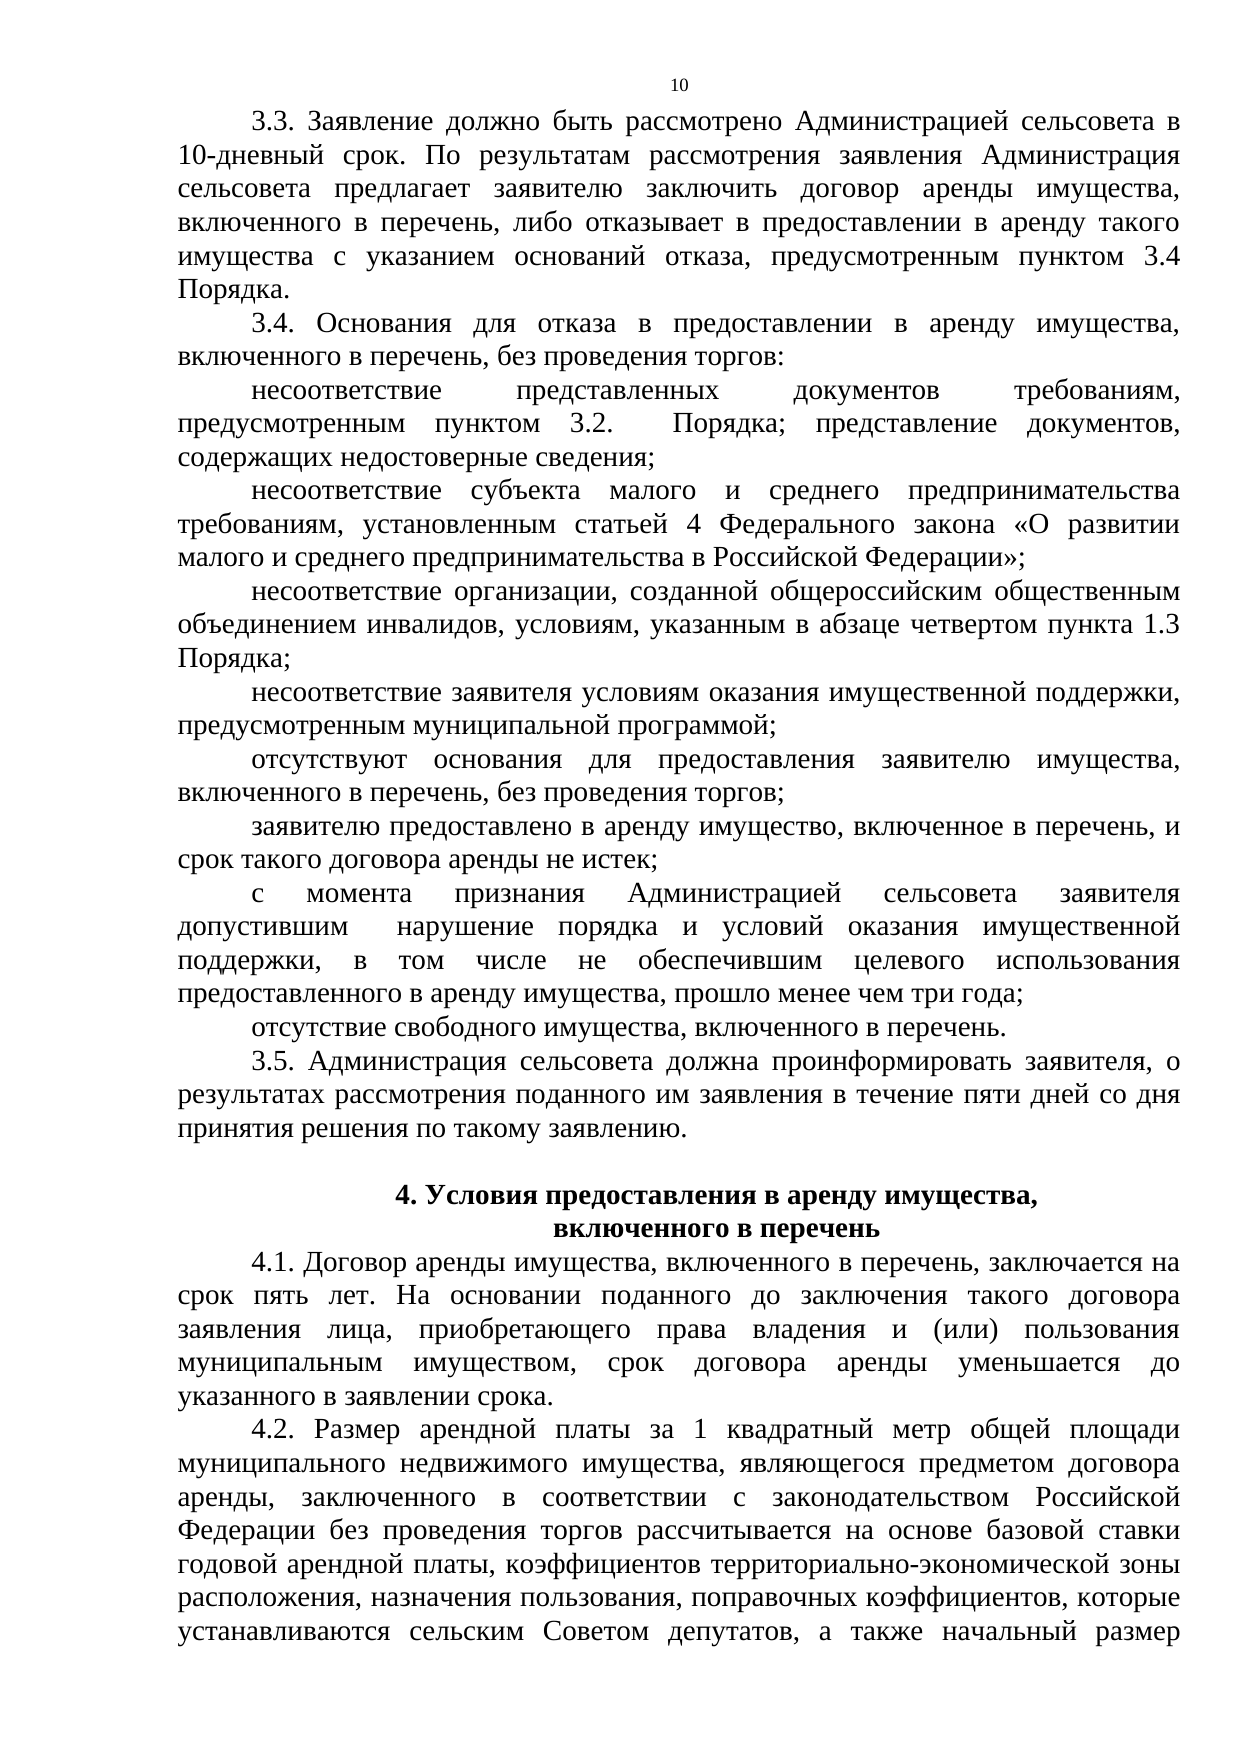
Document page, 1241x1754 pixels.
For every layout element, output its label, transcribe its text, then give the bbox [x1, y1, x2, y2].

text отсутствие свободного имущества, включенного в перечень. [177, 1009, 1181, 1043]
text 3.4. Основания для отказа в предоставлении в аренду имущества, включенного в перечень, без проведения торгов: [177, 305, 1181, 372]
text 3.3. Заявление должно быть рассмотрено Администрацией сельсовета в 10-дневный срок. По результатам рассмотрения заявления Администрация сельсовета предлагает заявителю заключить договор аренды имущества, включенного в перечень, либо отказывает в предоставлении в аренду такого имущества с указанием оснований отказа, предусмотренным пунктом 3.4 Порядка. [177, 103, 1181, 305]
list 4. Условия предоставления в аренду имущества, [252, 1177, 1181, 1210]
text с момента признания Администрацией сельсовета заявителя допустившим нарушение порядка и условий оказания имущественной поддержки, в том числе не обеспечившим целевого использования предоставленного в аренду имущества, прошло менее чем три года; [177, 875, 1181, 1009]
text 4.1. Договор аренды имущества, включенного в перечень, заключается на срок пять лет. На основании поданного до заключения такого договора заявления лица, приобретающего права владения и (или) пользования муниципальным имуществом, срок договора аренды уменьшается до указанного в заявлении срока. [177, 1244, 1181, 1412]
text несоответствие представленных документов требованиям, предусмотренным пунктом 3.2. Порядка; представление документов, содержащих недостоверные сведения; [177, 372, 1181, 472]
text 3.5. Администрация сельсовета должна проинформировать заявителя, о результатах рассмотрения поданного им заявления в течение пяти дней со дня принятия решения по такому заявлению. [177, 1043, 1181, 1143]
text несоответствие заявителя условиям оказания имущественной поддержки, предусмотренным муниципальной программой; [177, 674, 1181, 741]
text несоответствие организации, созданной общероссийским общественным объединением инвалидов, условиям, указанным в абзаце четвертом пункта 1.3 Порядка; [177, 573, 1181, 674]
text заявителю предоставлено в аренду имущество, включенное в перечень, и срок такого договора аренды не истек; [177, 808, 1181, 875]
text несоответствие субъекта малого и среднего предпринимательства требованиям, установленным статьей 4 Федерального закона «О развитии малого и среднего предпринимательства в Российской Федерации»; [177, 472, 1181, 573]
text отсутствуют основания для предоставления заявителю имущества, включенного в перечень, без проведения торгов; [177, 741, 1181, 808]
list включенного в перечень [252, 1210, 1181, 1244]
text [177, 1412, 1181, 1646]
